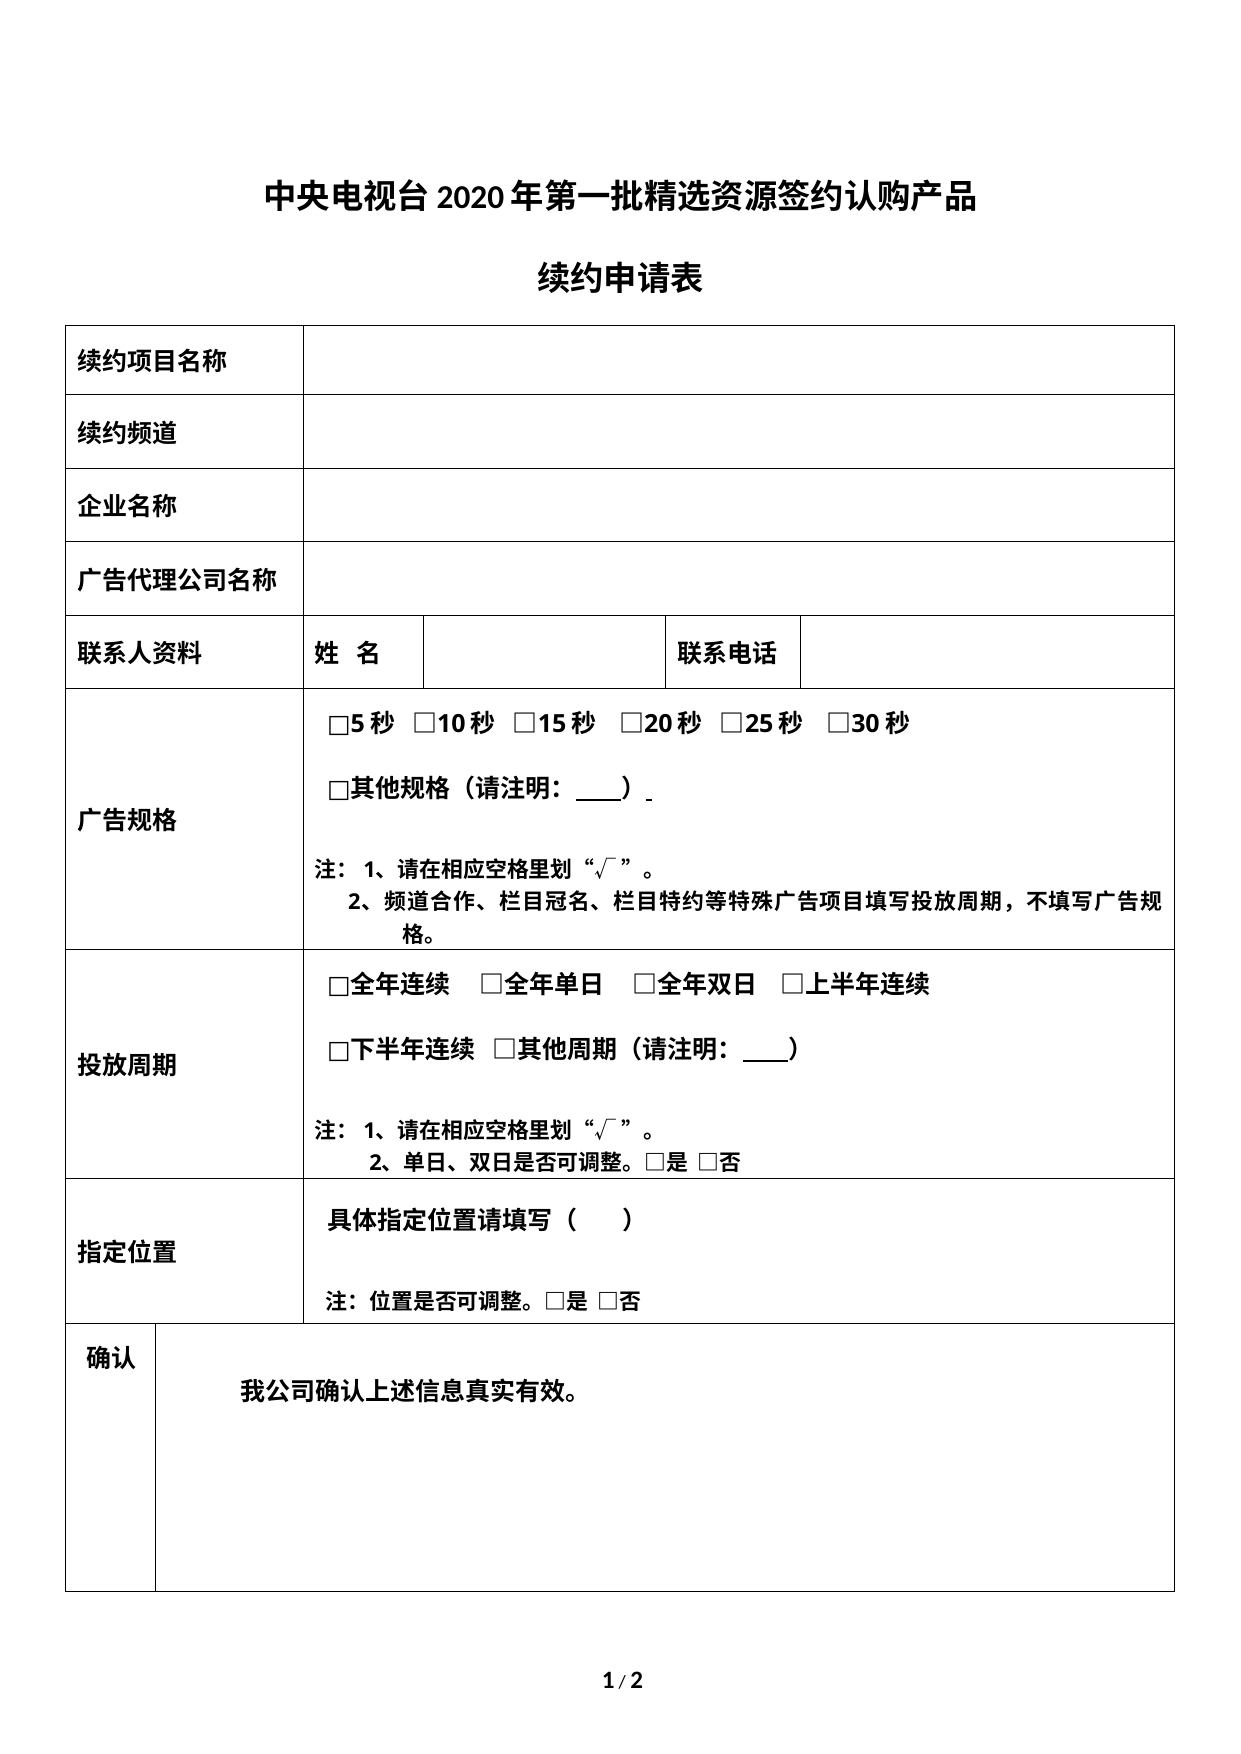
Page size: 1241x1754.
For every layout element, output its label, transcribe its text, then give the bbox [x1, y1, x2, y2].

table_cell [304, 469, 1174, 541]
table_cell 联系电话 [666, 616, 800, 688]
table_cell 指定位置 [66, 1179, 303, 1323]
table_cell □全年连续 □全年单日 □全年双日 □上半年连续 □下半年连续 □其他周期（请注明： ） 注： 1、请在相应空格里划“√ ”。 2、单日、双日是否可调整。□是 □否 [304, 950, 1174, 1177]
table_cell [304, 395, 1174, 468]
table_cell [801, 616, 1174, 688]
table_cell [424, 616, 665, 688]
text 续约申请表 [187, 243, 1053, 308]
table_cell 确认 [66, 1324, 155, 1591]
table_cell 续约频道 [66, 395, 303, 468]
table_cell 企业名称 [66, 469, 303, 541]
table_cell 投放周期 [66, 950, 303, 1177]
table_cell □5秒 □10秒 □15秒 □20秒 □25秒 □30秒 □其他规格（请注明： ） 注： 1、请在相应空格里划“√ ”。 2、频道合作、栏目冠名、栏目特约等特殊广告项目填写投放周期，不填写广告规格。 [304, 689, 1174, 949]
table_cell 姓 名 [304, 616, 423, 688]
table_cell 广告规格 [66, 689, 303, 949]
table_header 续约项目名称 [66, 326, 303, 394]
table_cell [304, 542, 1174, 615]
text 中央电视台2020年第一批精选资源签约认购产品 [187, 162, 1053, 227]
table_cell 具体指定位置请填写（ ） 注：位置是否可调整。□是 □否 [304, 1179, 1174, 1323]
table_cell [156, 1324, 1174, 1591]
table_cell 广告代理公司名称 [66, 542, 303, 615]
table_cell 联系人资料 [66, 616, 303, 688]
table_header [304, 326, 1174, 394]
